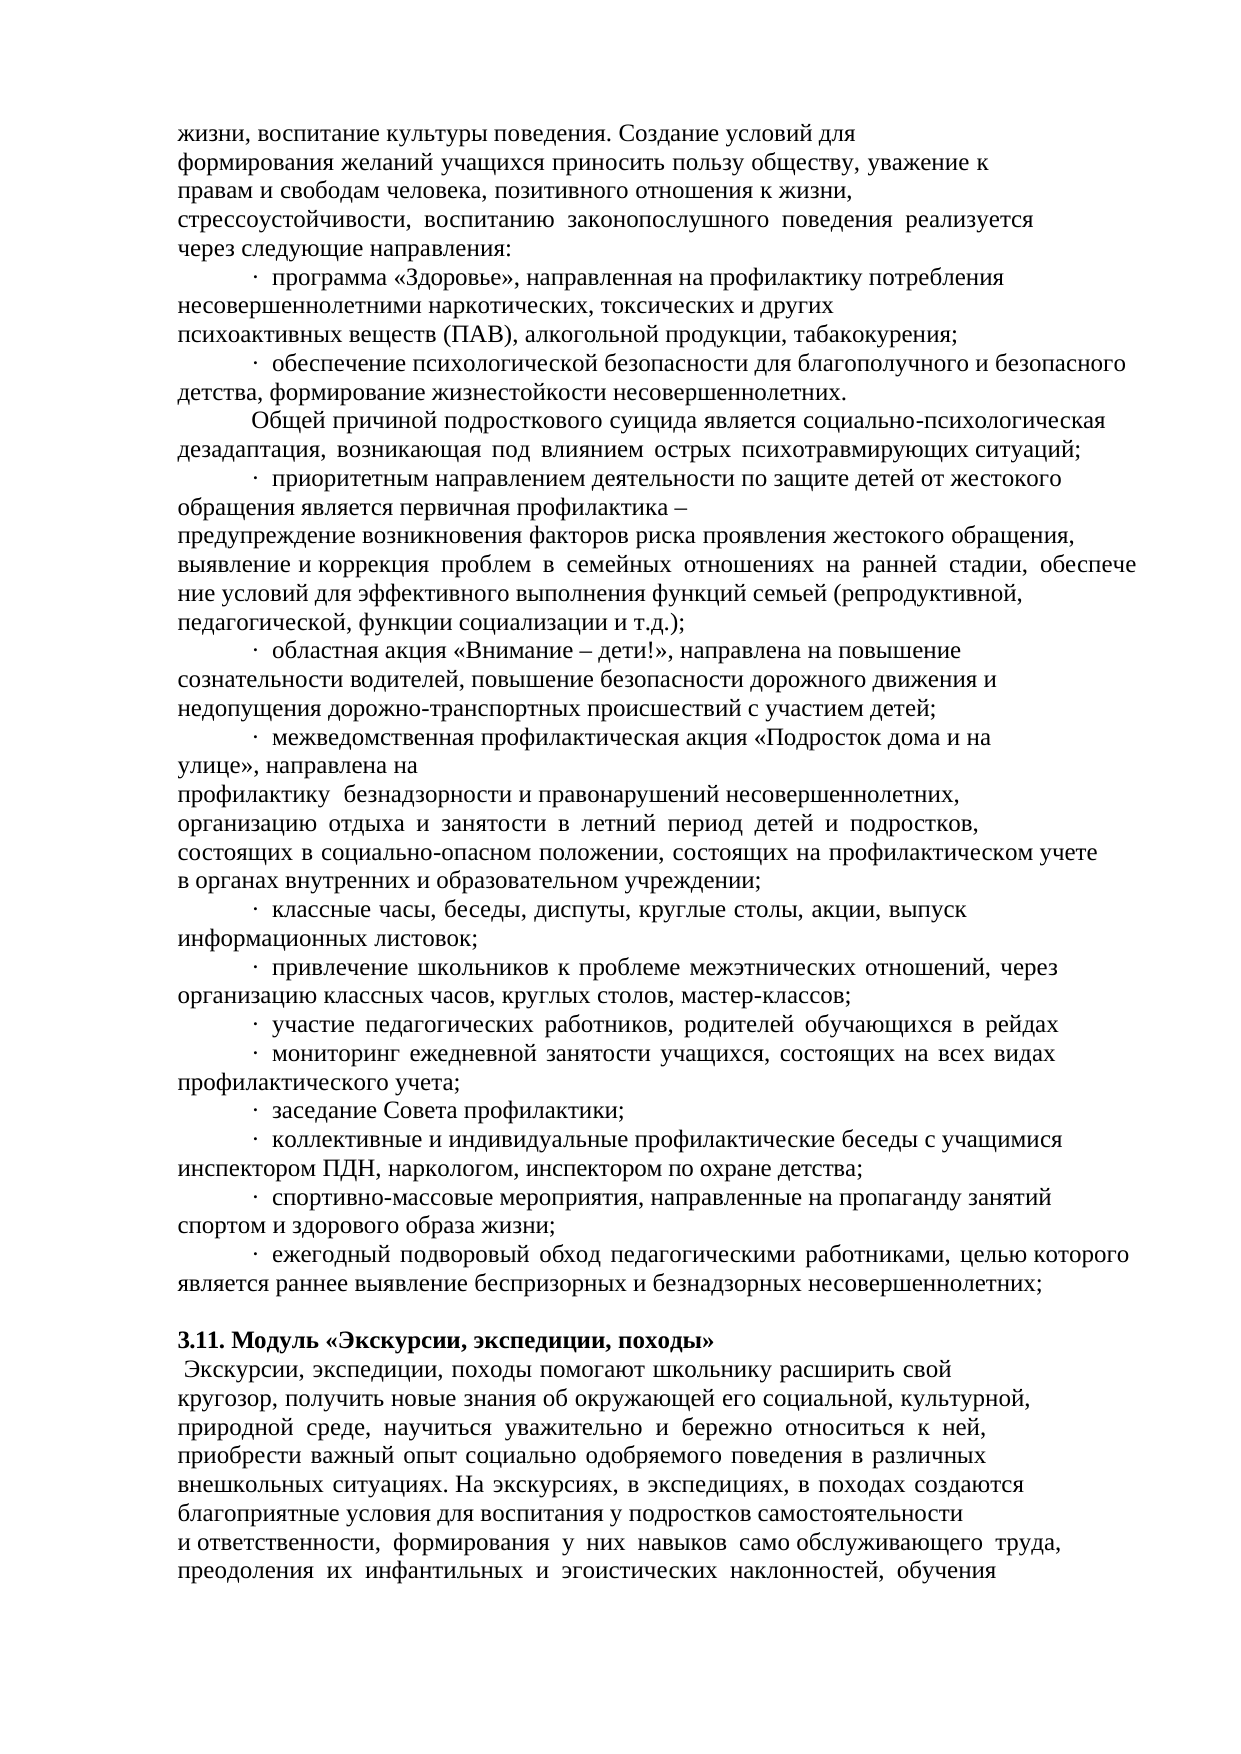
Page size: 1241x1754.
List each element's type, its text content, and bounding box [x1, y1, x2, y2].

text · спортивно-массовые мероприятия, направленные на пропаганду занятий спортом и здорового образа жизни; [177, 1182, 1144, 1239]
text · обеспечение психологической безопасности для благополучного и безопасного детства, формирование жизнестойкости несовершеннолетних. [177, 348, 1144, 406]
text 3.11. Модуль «Экскурсии, экспедиции, походы» [177, 1326, 1144, 1354]
text · заседание Совета профилактики; [177, 1096, 1144, 1124]
text · привлечение школьников к проблеме межэтнических отношений, через организацию классных часов, круглых столов, мастер-классов; [177, 952, 1144, 1009]
text · коллективные и индивидуальные профилактические беседы с учащимися инспектором ПДН, наркологом, инспектором по охране детства; [177, 1124, 1144, 1182]
text · ежегодный подворовый обход педагогическими работниками, целью которого является раннее выявление беспризорных и безнадзорных несовершеннолетних; [177, 1239, 1144, 1297]
text · программа «Здоровье», направленная на профилактику потребления несовершеннолетними наркотических, токсических и других психоактивных веществ (ПАВ), алкогольной продукции, табакокурения; [177, 262, 1144, 348]
text · межведомственная профилактическая акция «Подросток дома и на улице», направлена на профилактику безнадзорности и правонарушений несовершеннолетних, организацию отдыха и занятости в летний период детей и подростков, состоящих в социально-опасном положении, состоящих на профилактическом учете в органах внутренних и образовательном учреждении; [177, 722, 1144, 894]
text · классные часы, беседы, диспуты, круглые столы, акции, выпуск информационных листовок; [177, 894, 1144, 952]
text · мониторинг ежедневной занятости учащихся, состоящих на всех видах профилактического учета; [177, 1038, 1144, 1096]
text Общей причиной подросткового суицида является социально-психологическая дезадаптация, возникающая под влиянием острых психотравмирующих ситуаций; [177, 406, 1144, 463]
text · приоритетным направлением деятельности по защите детей от жестокого обращения является первичная профилактика – предупреждение возникновения факторов риска проявления жестокого обращения, выявление и коррекция проблем в семейных отношениях на ранней стадии, обеспечение условий для эффективного выполнения функций семьей (репродуктивной, педагогической, функции социализации и т.д.); [177, 463, 1144, 636]
text · участие педагогических работников, родителей обучающихся в рейдах [177, 1009, 1144, 1038]
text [177, 118, 1144, 262]
text · областная акция «Внимание – дети!», направлена на повышение сознательности водителей, повышение безопасности дорожного движения и недопущения дорожно-транспортных происшествий с участием детей; [177, 636, 1144, 722]
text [177, 1354, 1144, 1584]
